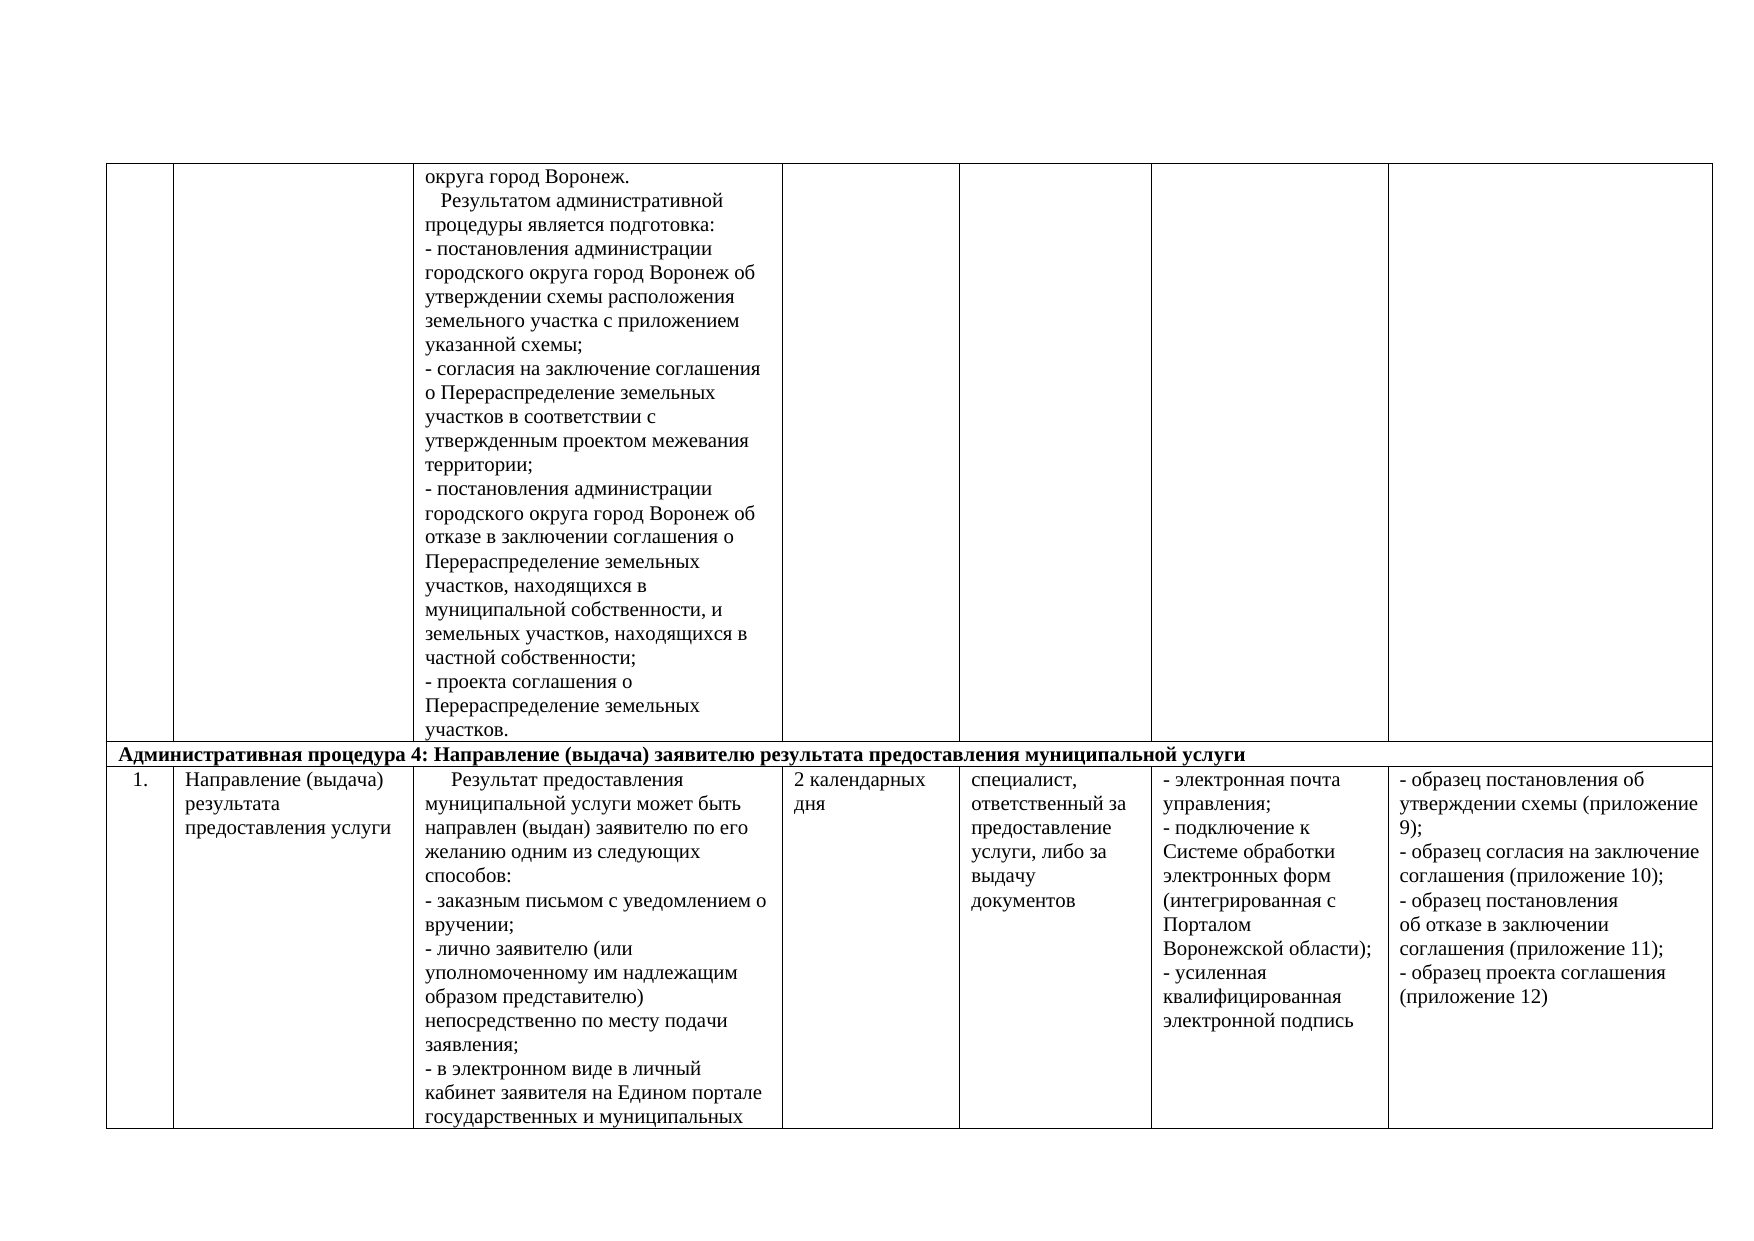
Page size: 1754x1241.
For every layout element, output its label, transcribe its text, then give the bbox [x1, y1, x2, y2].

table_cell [1389, 767, 1712, 1128]
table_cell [960, 164, 1151, 741]
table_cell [414, 767, 782, 1128]
table_cell 2 календарных дня [783, 767, 959, 1128]
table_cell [1152, 767, 1388, 1128]
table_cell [414, 164, 782, 741]
table_cell Административная процедура 4: Направление (выдача) заявителю результата предоставления муниципальной услуги [107, 742, 1712, 766]
table_cell [1152, 164, 1388, 741]
table_cell 1. [107, 767, 173, 1128]
table_cell [1389, 164, 1712, 741]
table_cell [783, 164, 959, 741]
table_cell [960, 767, 1151, 1128]
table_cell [174, 767, 413, 1128]
